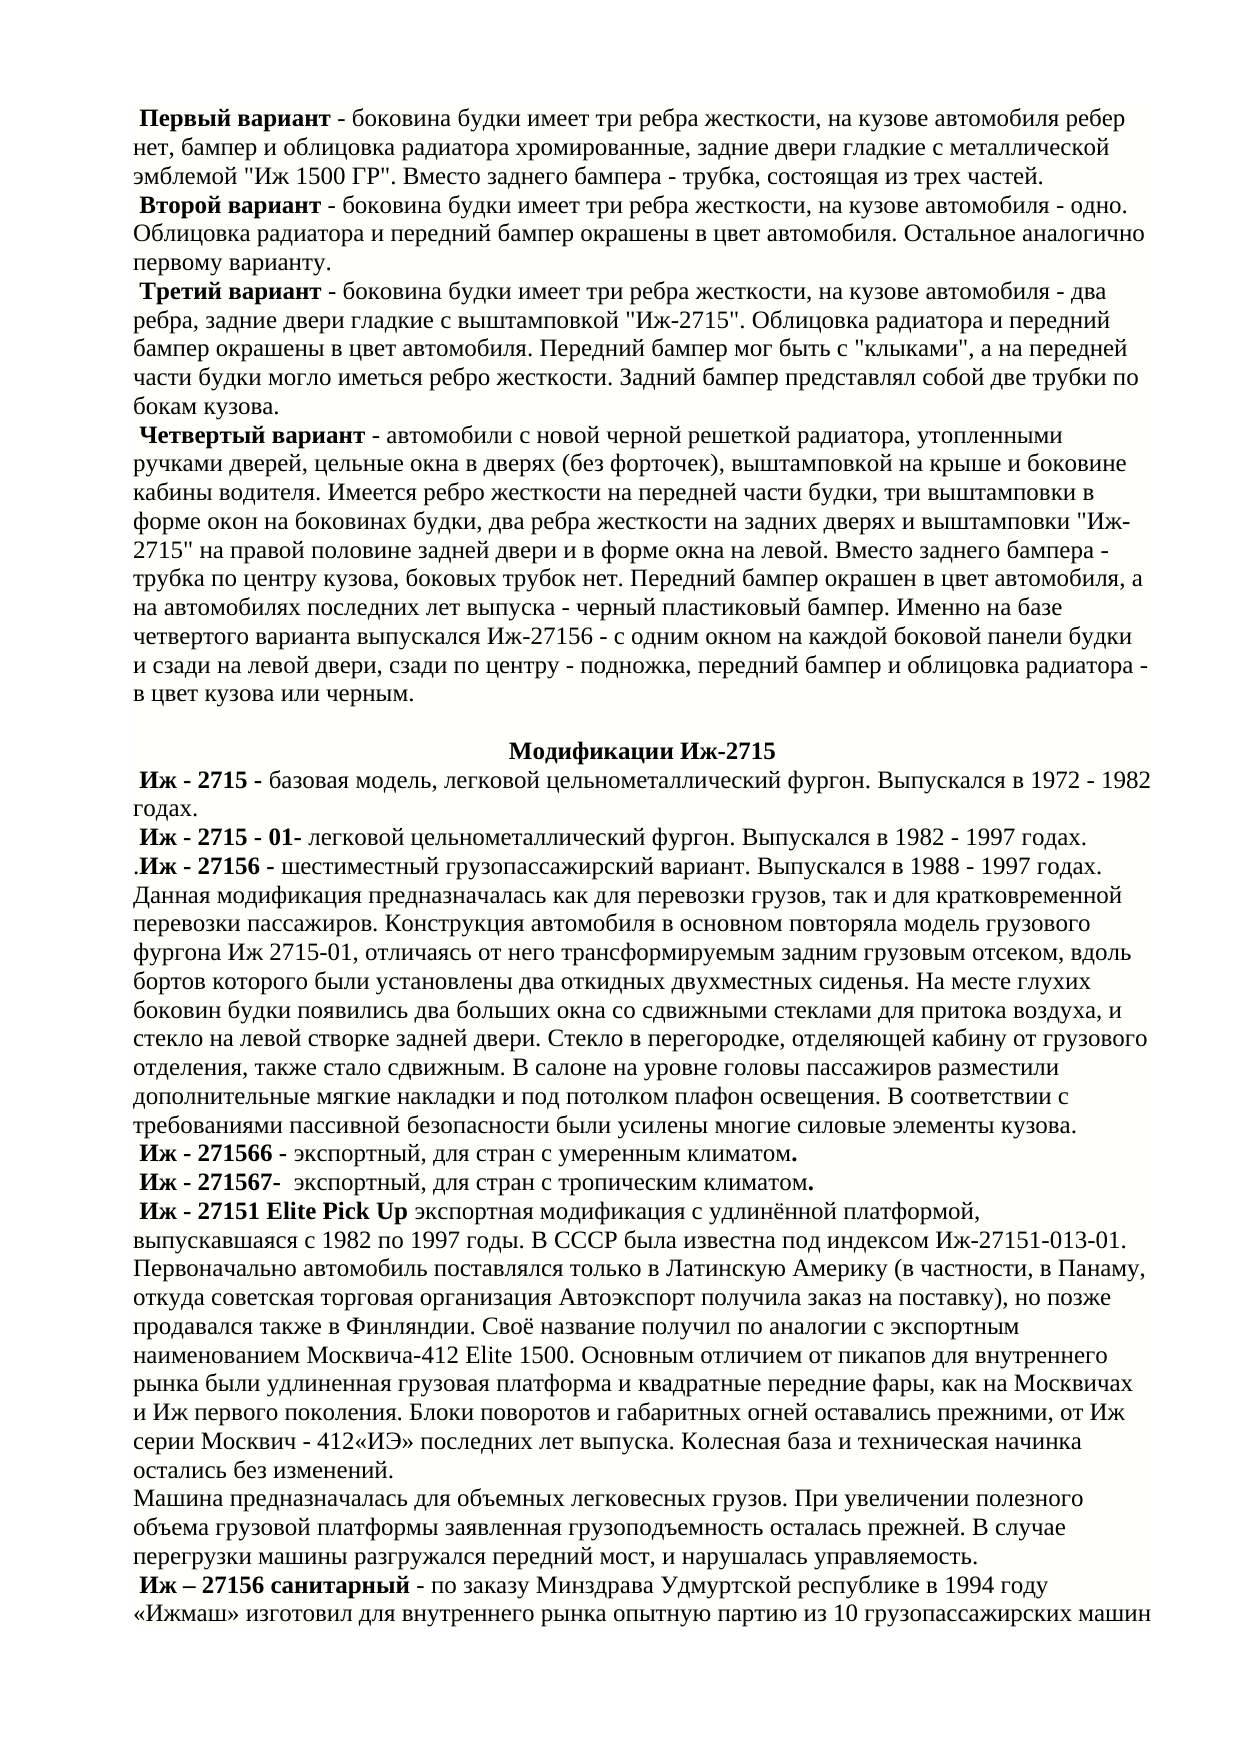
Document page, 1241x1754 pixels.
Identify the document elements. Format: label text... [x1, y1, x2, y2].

text Машина предназначалась для объемных легковесных грузов. При увеличении полезного объема грузовой платформы заявленная грузоподъемность осталась прежней. В случае перегрузки машины разгружался передний мост, и нарушалась управляемость. [133, 1483, 1152, 1570]
text Первый вариант - боковина будки имеет три ребра жесткости, на кузове автомобиля ребер нет, бампер и облицовка радиатора хромированные, задние двери гладкие с металлической эмблемой "Иж 1500 ГР". Вместо заднего бампера - трубка, состоящая из трех частей. [133, 103, 1152, 190]
text Модификации Иж-2715 [133, 736, 1152, 765]
text Второй вариант - боковина будки имеет три ребра жесткости, на кузове автомобиля - одно. Облицовка радиатора и передний бампер окрашены в цвет автомобиля. Остальное аналогично первому варианту. [133, 190, 1152, 276]
text Иж - 2715 - базовая модель, легковой цельнометаллический фургон. Выпускался в 1972 - 1982 годах. [133, 765, 1152, 822]
text Четвертый вариант - автомобили с новой черной решеткой радиатора, утопленными ручками дверей, цельные окна в дверях (без форточек), выштамповкой на крыше и боковине кабины водителя. Имеется ребро жесткости на передней части будки, три выштамповки в форме окон на боковинах будки, два ребра жесткости на задних дверях и выштамповки "Иж-2715" на правой половине задней двери и в форме окна на левой. Вместо заднего бампера - трубка по центру кузова, боковых трубок нет. Передний бампер окрашен в цвет автомобиля, а на автомобилях последних лет выпуска - черный пластиковый бампер. Именно на базе четвертого варианта выпускался Иж-27156 - с одним окном на каждой боковой панели будки и сзади на левой двери, сзади по центру - подножка, передний бампер и облицовка радиатора - в цвет кузова или черным. [133, 420, 1152, 707]
text Иж - 271566 - экспортный, для стран с умеренным климатом. [133, 1138, 1152, 1167]
text Третий вариант - боковина будки имеет три ребра жесткости, на кузове автомобиля - два ребра, задние двери гладкие с выштамповкой "Иж-2715". Облицовка радиатора и передний бампер окрашены в цвет автомобиля. Передний бампер мог быть с "клыками", а на передней части будки могло иметься ребро жесткости. Задний бампер представлял собой две трубки по бокам кузова. [133, 276, 1152, 420]
text Иж - 2715 - 01- легковой цельнометаллический фургон. Выпускался в 1982 - 1997 годах. [133, 822, 1152, 851]
text .Иж - 27156 - шестиместный грузопассажирский вариант. Выпускался в 1988 - 1997 годах. Данная модификация предназначалась как для перевозки грузов, так и для кратковременной перевозки пассажиров. Конструкция автомобиля в основном повторяла модель грузового фургона Иж 2715-01, отличаясь от него трансформируемым задним грузовым отсеком, вдоль бортов которого были установлены два откидных двухместных сиденья. На месте глухих боковин будки появились два больших окна со сдвижными стеклами для притока воздуха, и стекло на левой створке задней двери. Стекло в перегородке, отделяющей кабину от грузового отделения, также стало сдвижным. В салоне на уровне головы пассажиров разместили дополнительные мягкие накладки и под потолком плафон освещения. В соответствии с требованиями пассивной безопасности были усилены многие силовые элементы кузова. [133, 851, 1152, 1138]
text Иж - 27151 Elite Pick Up экспортная модификация с удлинённой платформой, выпускавшаяся с 1982 по 1997 годы. В СССР была известна под индексом Иж-27151-013-01. Первоначально автомобиль поставлялся только в Латинскую Америку (в частности, в Панаму, откуда советская торговая организация Автоэкспорт получила заказ на поставку), но позже продавался также в Финляндии. Своё название получил по аналогии с экспортным наименованием Москвича-412 Elite 1500. Основным отличием от пикапов для внутреннего рынка были удлиненная грузовая платформа и квадратные передние фары, как на Москвичах и Иж первого поколения. Блоки поворотов и габаритных огней оставались прежними, от Иж серии Москвич - 412«ИЭ» последних лет выпуска. Колесная база и техническая начинка остались без изменений. [133, 1196, 1152, 1483]
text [133, 1570, 1152, 1627]
text Иж - 271567- экспортный, для стран с тропическим климатом. [133, 1167, 1152, 1196]
